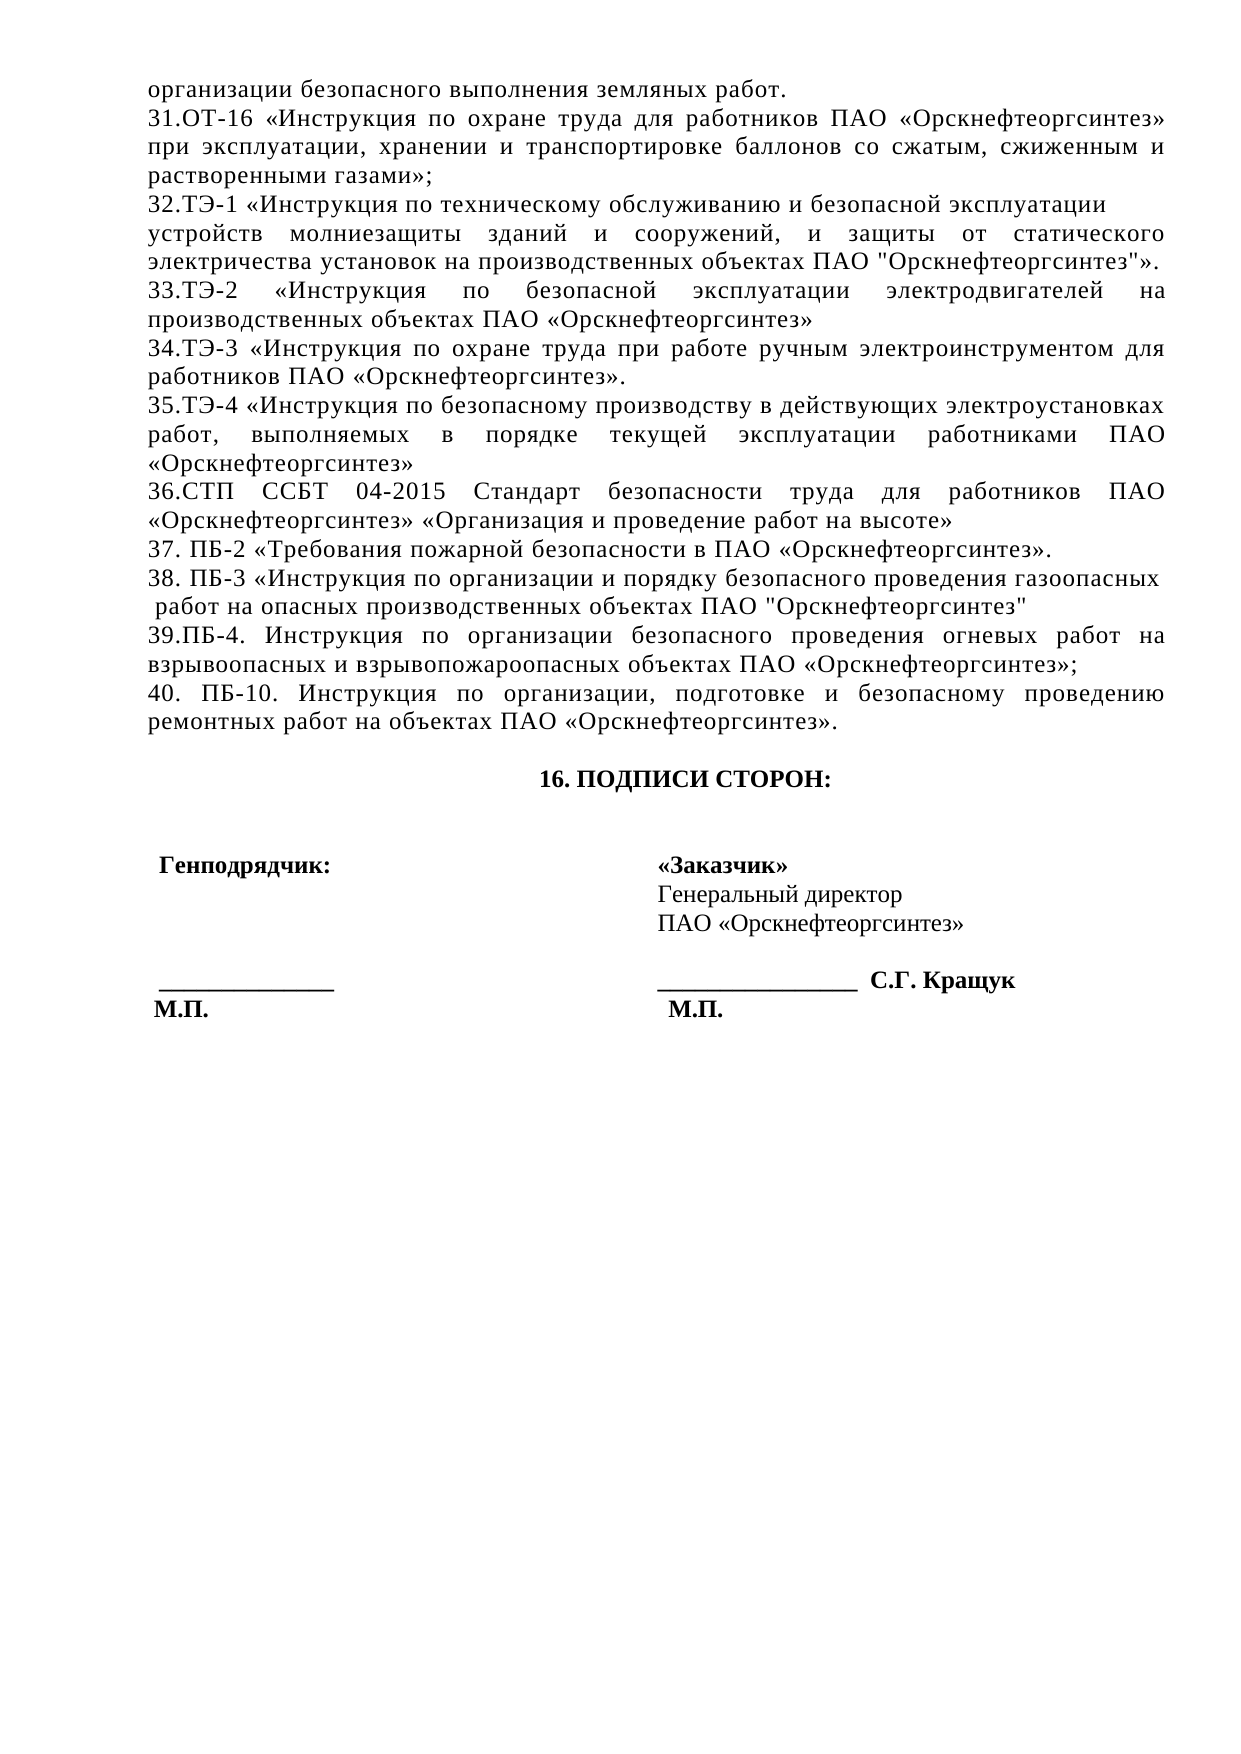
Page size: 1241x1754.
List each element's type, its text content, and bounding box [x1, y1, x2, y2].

text 33.ТЭ-2 «Инструкция по безопасной эксплуатации электродвигателей на производственных объектах ПАО «Орскнефтеоргсинтез» [148, 275, 1167, 333]
table_header «Заказчик» Генеральный директор ПАО «Орскнефтеоргсинтез» ________________ С.Г. Кращук [646, 850, 1145, 994]
table_header Генподрядчик: ______________ [148, 850, 646, 994]
text работ, выполняемых в порядке текущей эксплуатации работниками ПАО «Орскнефтеоргсинтез» [148, 419, 1167, 476]
text устройств молниезащиты зданий и сооружений, и защиты от статического электричества установок на производственных объектах ПАО "Орскнефтеоргсинтез"». [148, 218, 1167, 275]
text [148, 74, 1167, 103]
text 31.ОТ-16 «Инструкция по охране труда для работников ПАО «Орскнефтеоргсинтез» при эксплуатации, хранении и транспортировке баллонов со сжатым, сжиженным и растворенными газами»; [148, 103, 1167, 189]
text 34.ТЭ-3 «Инструкция по охране труда при работе ручным электроинструментом для работников ПАО «Орскнефтеоргсинтез». [148, 333, 1167, 390]
text М.П. М.П. [148, 994, 1167, 1023]
text 36.СТП ССБТ 04-2015 Стандарт безопасности труда для работников ПАО «Орскнефтеоргсинтез» «Организация и проведение работ на высоте» [148, 476, 1167, 534]
text 38. ПБ-3 «Инструкция по организации и порядку безопасного проведения газоопасных [148, 563, 1167, 591]
text 35.ТЭ-4 «Инструкция по безопасному производству в действующих электроустановках [148, 390, 1167, 419]
text 32.ТЭ-1 «Инструкция по техническому обслуживанию и безопасной эксплуатации [148, 189, 1167, 218]
text 40. ПБ-10. Инструкция по организации, подготовке и безопасному проведению ремонтных работ на объектах ПАО «Орскнефтеоргсинтез». [148, 678, 1167, 735]
text 39.ПБ-4. Инструкция по организации безопасного проведения огневых работ на взрывоопасных и взрывопожароопасных объектах ПАО «Орскнефтеоргсинтез»; [148, 620, 1167, 678]
text 16. ПОДПИСИ СТОРОН: [148, 764, 1167, 793]
text работ на опасных производственных объектах ПАО "Орскнефтеоргсинтез" [148, 591, 1167, 620]
text 37. ПБ-2 «Требования пожарной безопасности в ПАО «Орскнефтеоргсинтез». [148, 534, 1167, 563]
